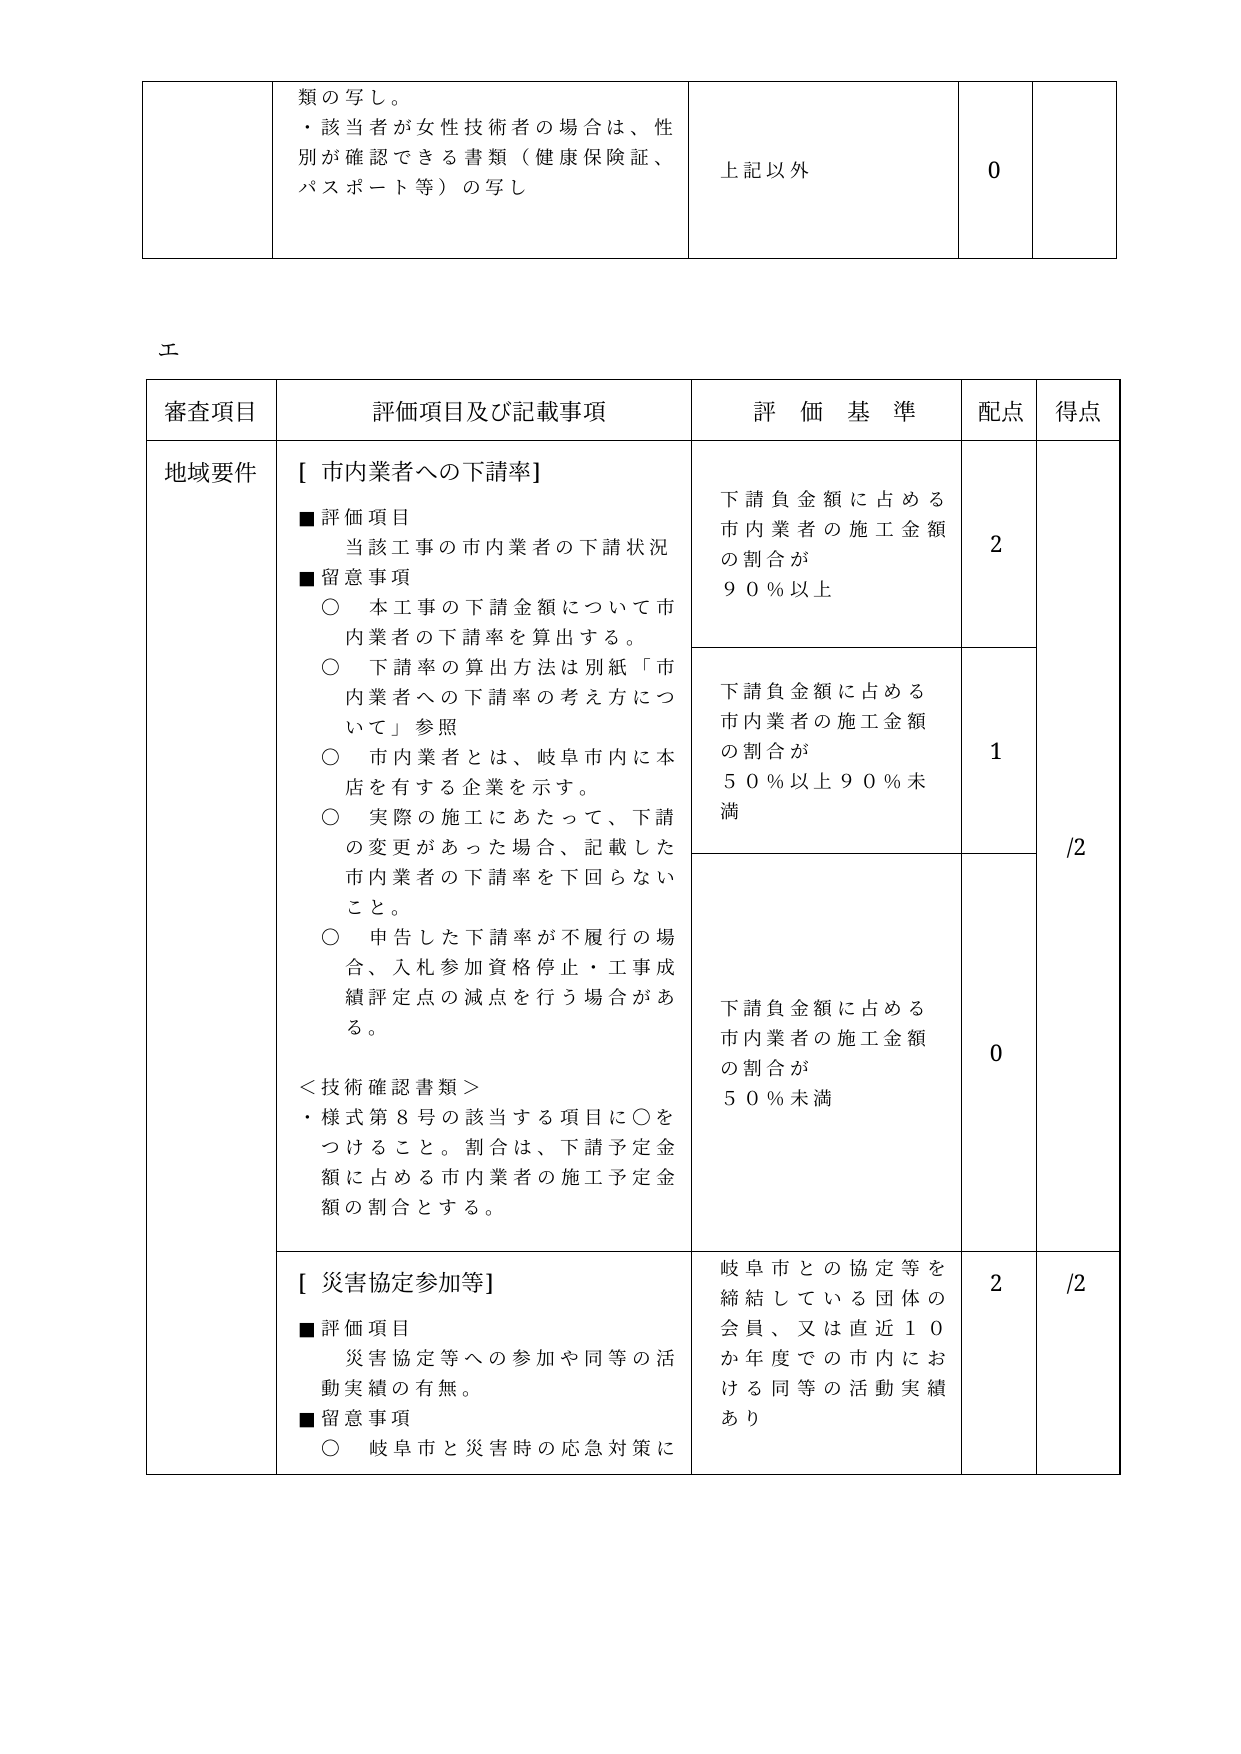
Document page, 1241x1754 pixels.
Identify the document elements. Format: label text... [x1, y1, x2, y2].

table_cell 0 [959, 82, 1032, 258]
table_cell 上記以外 [689, 82, 958, 258]
table_cell /2 [1037, 1252, 1119, 1474]
table_cell 下請負金額に占める市内業者の施工金額の割合が ５０％以上９０％未満 [692, 648, 961, 853]
table_header 評価項目及び記載事項 [277, 380, 691, 440]
table_cell 1 [962, 648, 1036, 853]
text エ [157, 319, 1095, 379]
table_cell 下請負金額に占める市内業者の施工金額の割合が ９０％以上 [692, 441, 961, 647]
table_header 評 価 基 準 [692, 380, 961, 440]
table_cell [市内業者への下請率] ■ 評価項目 当該工事の市内業者の下請状況 ■ 留意事項 〇 本工事の下請金額について市内業者の下請率を算出する。 〇 下請率の算出方法は別紙「市内業者への下請率の考え方について」参照 〇 市内業者とは、岐阜市内に本店を有する企業を示す。 〇 実際の施工にあたって、下請の変更があった場合、記載した市内業者の下請率を下回らないこと。 〇 申告した下請率が不履行の場合、入札参加資格停止・工事成績評定点の減点を行う場合がある。 ＜技術確認書類＞ ・様式第８号の該当する項目に〇をつけること。割合は、下請予定金額に占める市内業者の施工予定金額の割合とする。 [277, 441, 691, 1251]
table_cell 地域要件 [147, 441, 276, 1474]
table_cell 岐阜市との協定等を締結している団体の会員、又は直近１０か年度での市内における同等の活動実績あり [692, 1252, 961, 1474]
table_cell 0 [962, 854, 1036, 1251]
table_header 配点 [962, 380, 1036, 440]
table_cell 2 [962, 441, 1036, 647]
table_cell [277, 1252, 691, 1474]
table_header 得点 [1037, 380, 1119, 440]
table_cell 下請負金額に占める市内業者の施工金額の割合が ５０％未満 [692, 854, 961, 1251]
table_cell /2 [1037, 441, 1119, 1251]
table_cell 2 [962, 1252, 1036, 1474]
table_header 審査項目 [147, 380, 276, 440]
